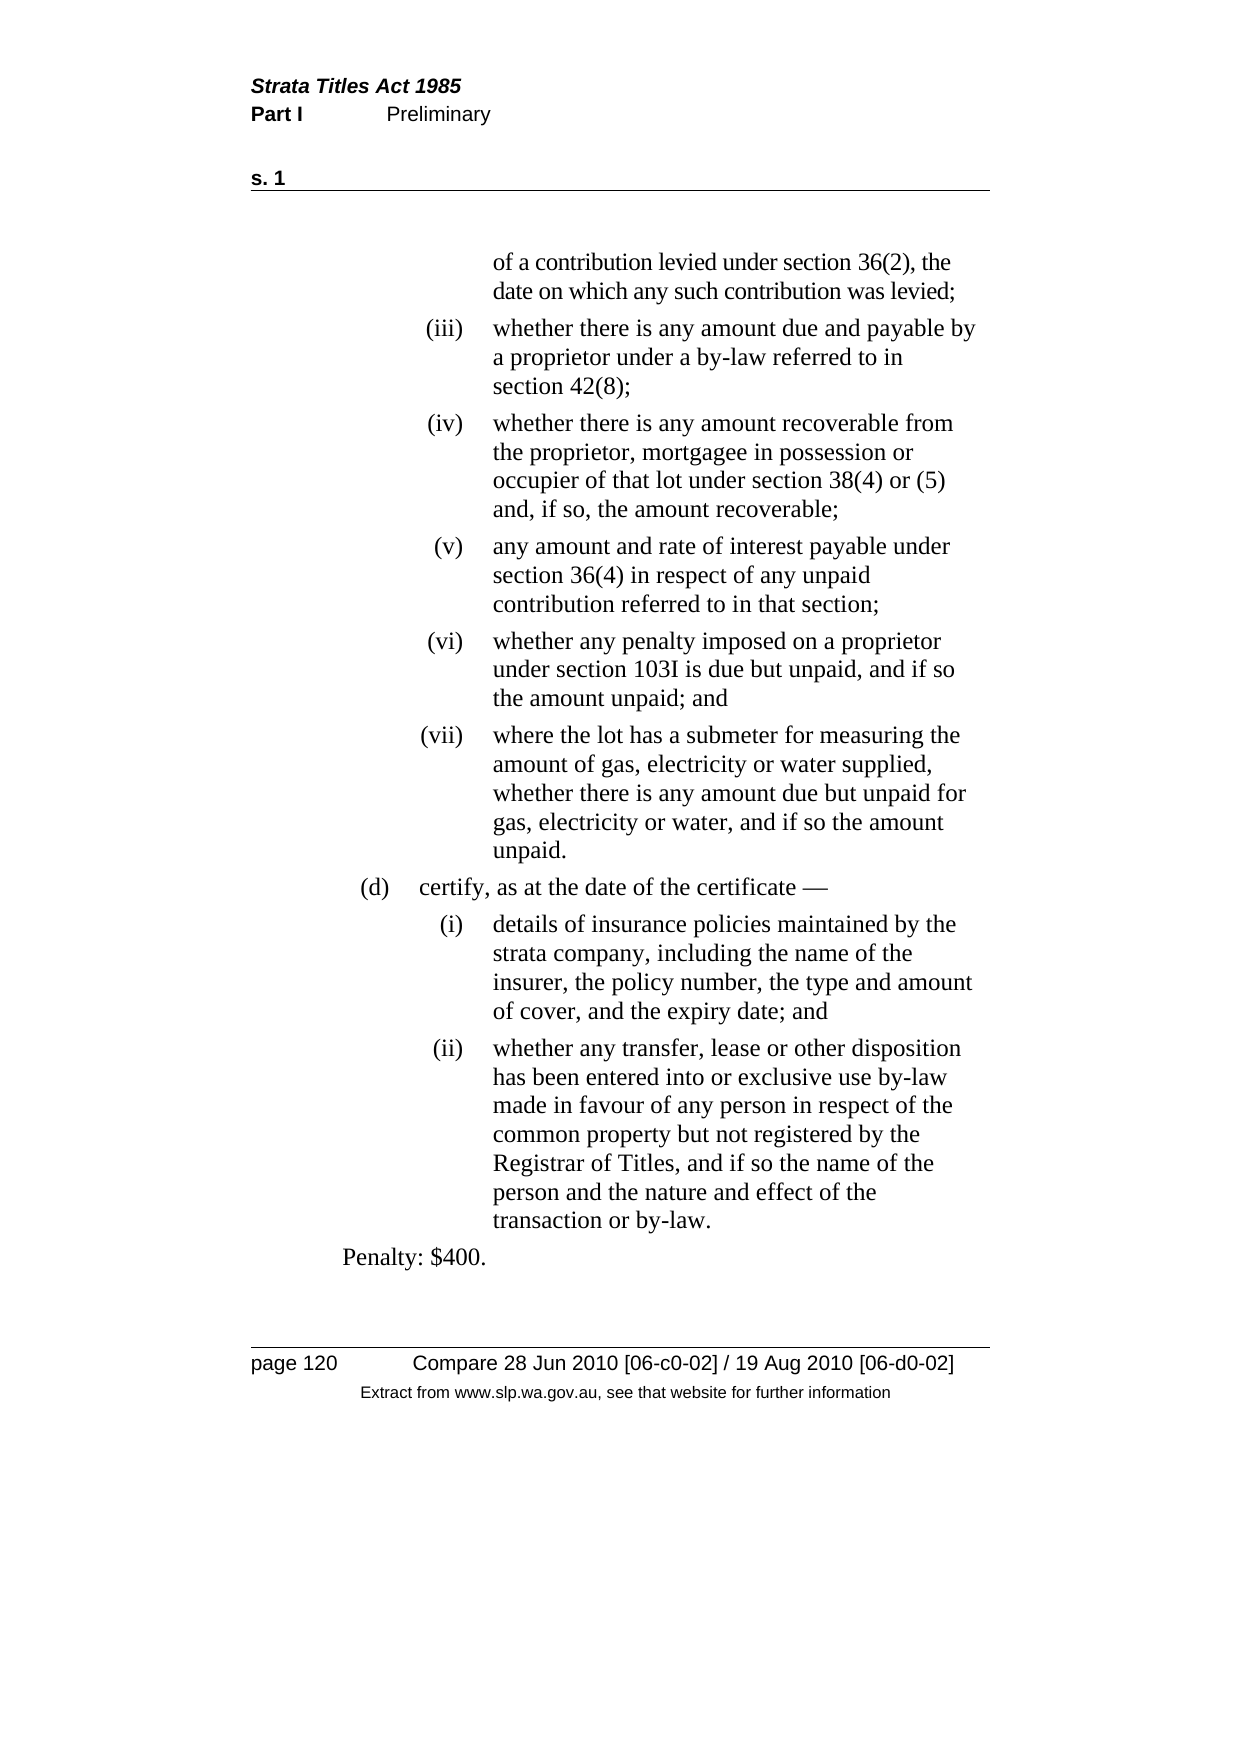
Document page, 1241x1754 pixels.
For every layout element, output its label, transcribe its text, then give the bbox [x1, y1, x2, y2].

text (iii) whether there is any amount due and payable by a proprietor under a by-law referred to in section 42(8); [251, 313, 990, 399]
text (v) any amount and rate of interest payable under section 36(4) in respect of any unpaid contribution referred to in that section; [251, 531, 990, 617]
text (d) certify, as at the date of the certificate — [251, 872, 990, 901]
text (i) details of insurance policies maintained by the strata company, including the name of the insurer, the policy number, the type and amount of cover, and the expiry date; and [251, 909, 990, 1024]
text (vii) where the lot has a submeter for measuring the amount of gas, electricity or water supplied, whether there is any amount due but unpaid for gas, electricity or water, and if so the amount unpaid. [251, 720, 990, 864]
text (vi) whether any penalty imposed on a proprietor under section 103I is due but unpaid, and if so the amount unpaid; and [251, 626, 990, 712]
text (iv) whether there is any amount recoverable from the proprietor, mortgagee in possession or occupier of that lot under section 38(4) or (5) and, if so, the amount recoverable; [251, 408, 990, 523]
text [251, 247, 990, 305]
text Penalty: $400. [251, 1242, 990, 1271]
text (ii) whether any transfer, lease or other disposition has been entered into or exclusive use by-law made in favour of any person in respect of the common property but not registered by the Registrar of Titles, and if so the name of the person and the nature and effect of the transaction or by-law. [251, 1033, 990, 1234]
